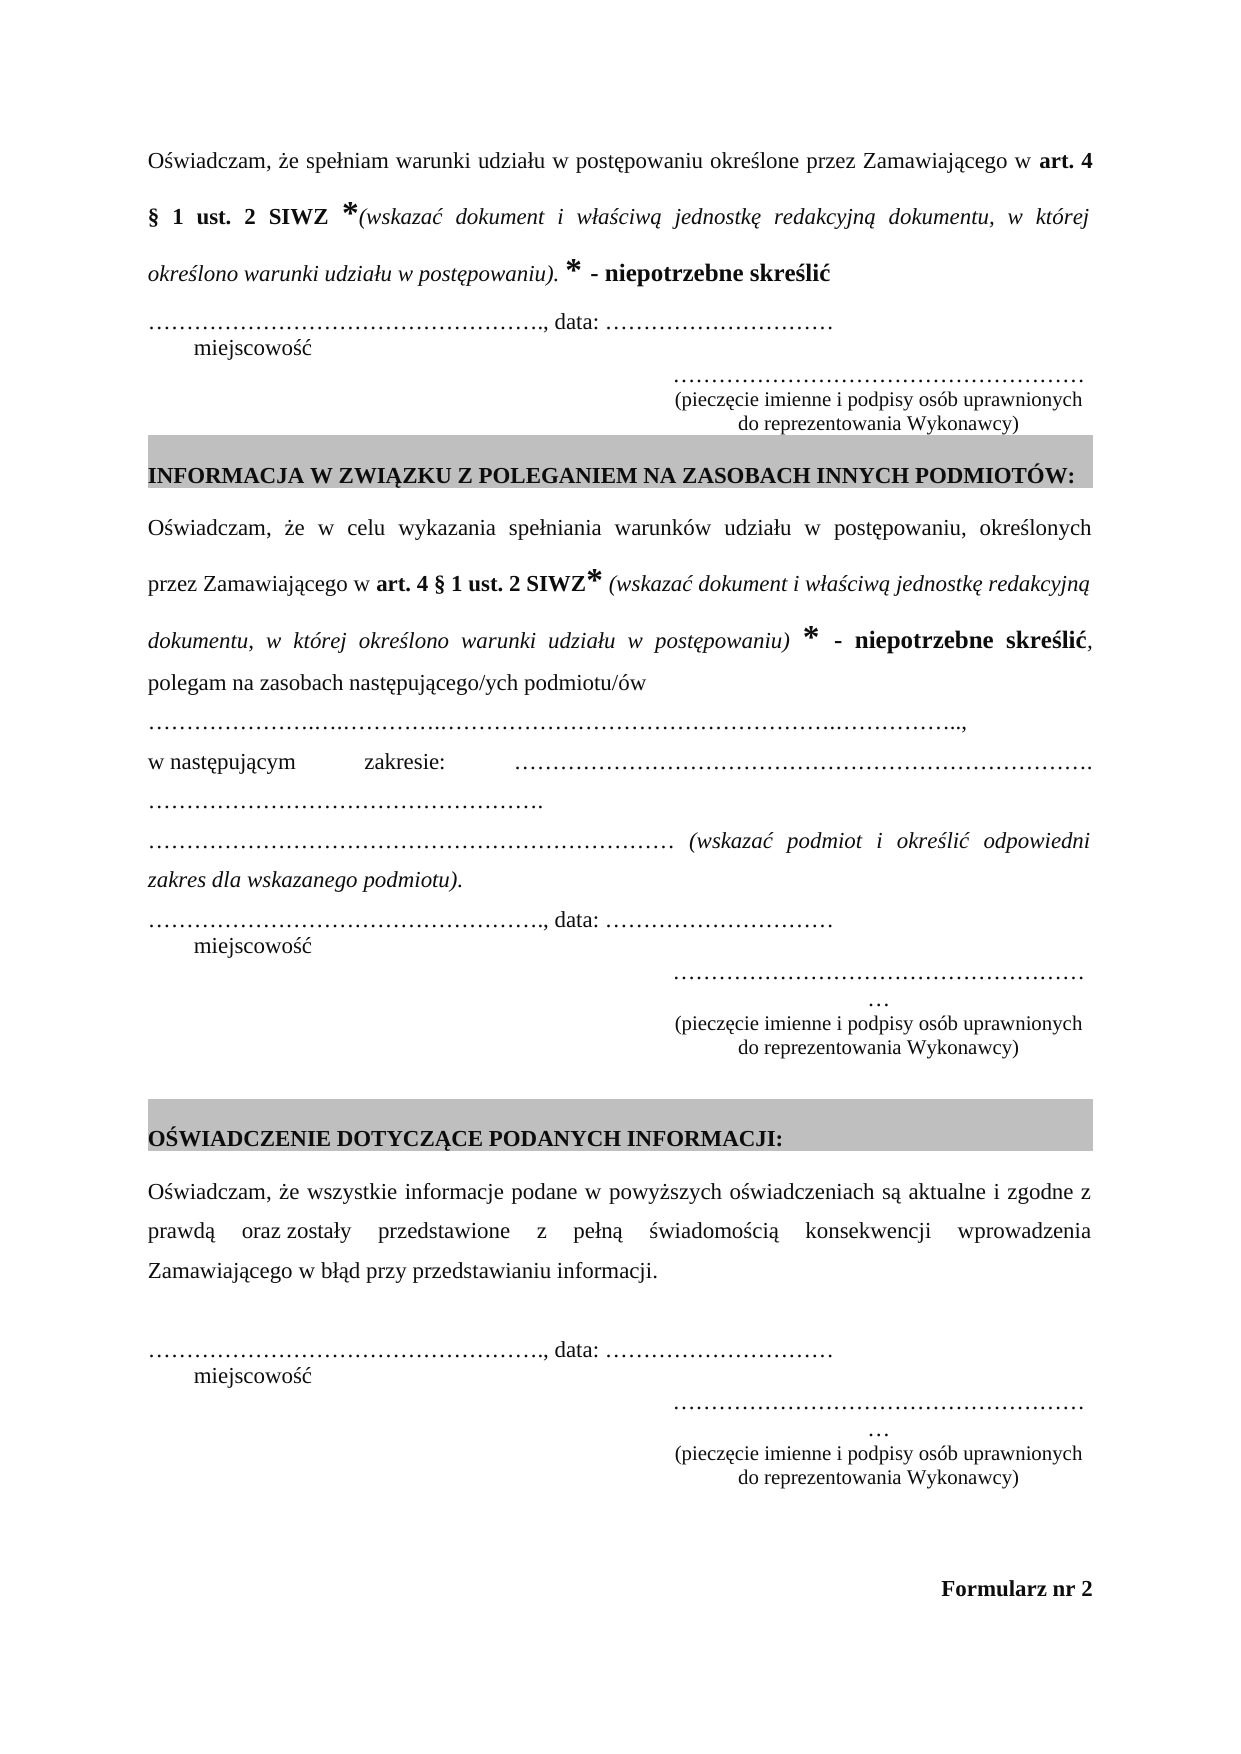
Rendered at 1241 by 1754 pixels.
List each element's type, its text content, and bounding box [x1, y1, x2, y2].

text (pieczęcie imienne i podpisy osób uprawnionych do reprezentowania Wykonawcy) [664, 387, 1093, 435]
text OŚWIADCZENIE DOTYCZĄCE PODANYCH INFORMACJI: [148, 1125, 1093, 1151]
text …………………………………………………………… (wskazać podmiot i określić odpowiedni zakres dla wskazanego podmiotu). [148, 827, 1093, 893]
text Oświadczam, że w celu wykazania spełniania warunków udziału w postępowaniu, określonych przez Zamawiającego w art. 4 § 1 ust. 2 SIWZ* (wskazać dokument i właściwą jednostkę redakcyjną dokumentu, w której określono warunki udziału w postępowaniu) * - niepotrzebne skreślić, polegam na zasobach następującego/ych podmiotu/ów [148, 514, 1093, 695]
text Oświadczam, że wszystkie informacje podane w powyższych oświadczeniach są aktualne i zgodne z prawdą oraz zostały przedstawione z pełną świadomością konsekwencji wprowadzenia Zamawiającego w błąd przy przedstawianiu informacji. [148, 1178, 1093, 1283]
text Oświadczam, że spełniam warunki udziału w postępowaniu określone przez Zamawiającego w art. 4 § 1 ust. 2 SIWZ *(wskazać dokument i właściwą jednostkę redakcyjną dokumentu, w której określono warunki udziału w postępowaniu). * - niepotrzebne skreślić [148, 148, 1093, 289]
text ……………………………………………., data: ………………………… [148, 1336, 1093, 1362]
text ……………………………………………., data: ………………………… [148, 308, 1093, 334]
text ……………………………………………., data: ………………………… [148, 906, 1093, 932]
text miejscowość [148, 1362, 358, 1388]
text (pieczęcie imienne i podpisy osób uprawnionych do reprezentowania Wykonawcy) [664, 1011, 1093, 1059]
text Formularz nr 2 [148, 1576, 1093, 1602]
text miejscowość [148, 334, 358, 361]
text (pieczęcie imienne i podpisy osób uprawnionych do reprezentowania Wykonawcy) [664, 1441, 1093, 1489]
text ………………………………………………… [664, 958, 1093, 1011]
text ………………….….………….…………………………………………….…………….., w następującym zakresie: ………………………………………………………………….……………………………………………. [148, 708, 1093, 814]
text ……………………………………………… [664, 361, 1093, 387]
text ………………………………………………… [664, 1388, 1093, 1441]
text miejscowość [148, 932, 358, 958]
text INFORMACJA W ZWIĄZKU Z POLEGANIEM NA ZASOBACH INNYCH PODMIOTÓW: [148, 462, 1093, 488]
